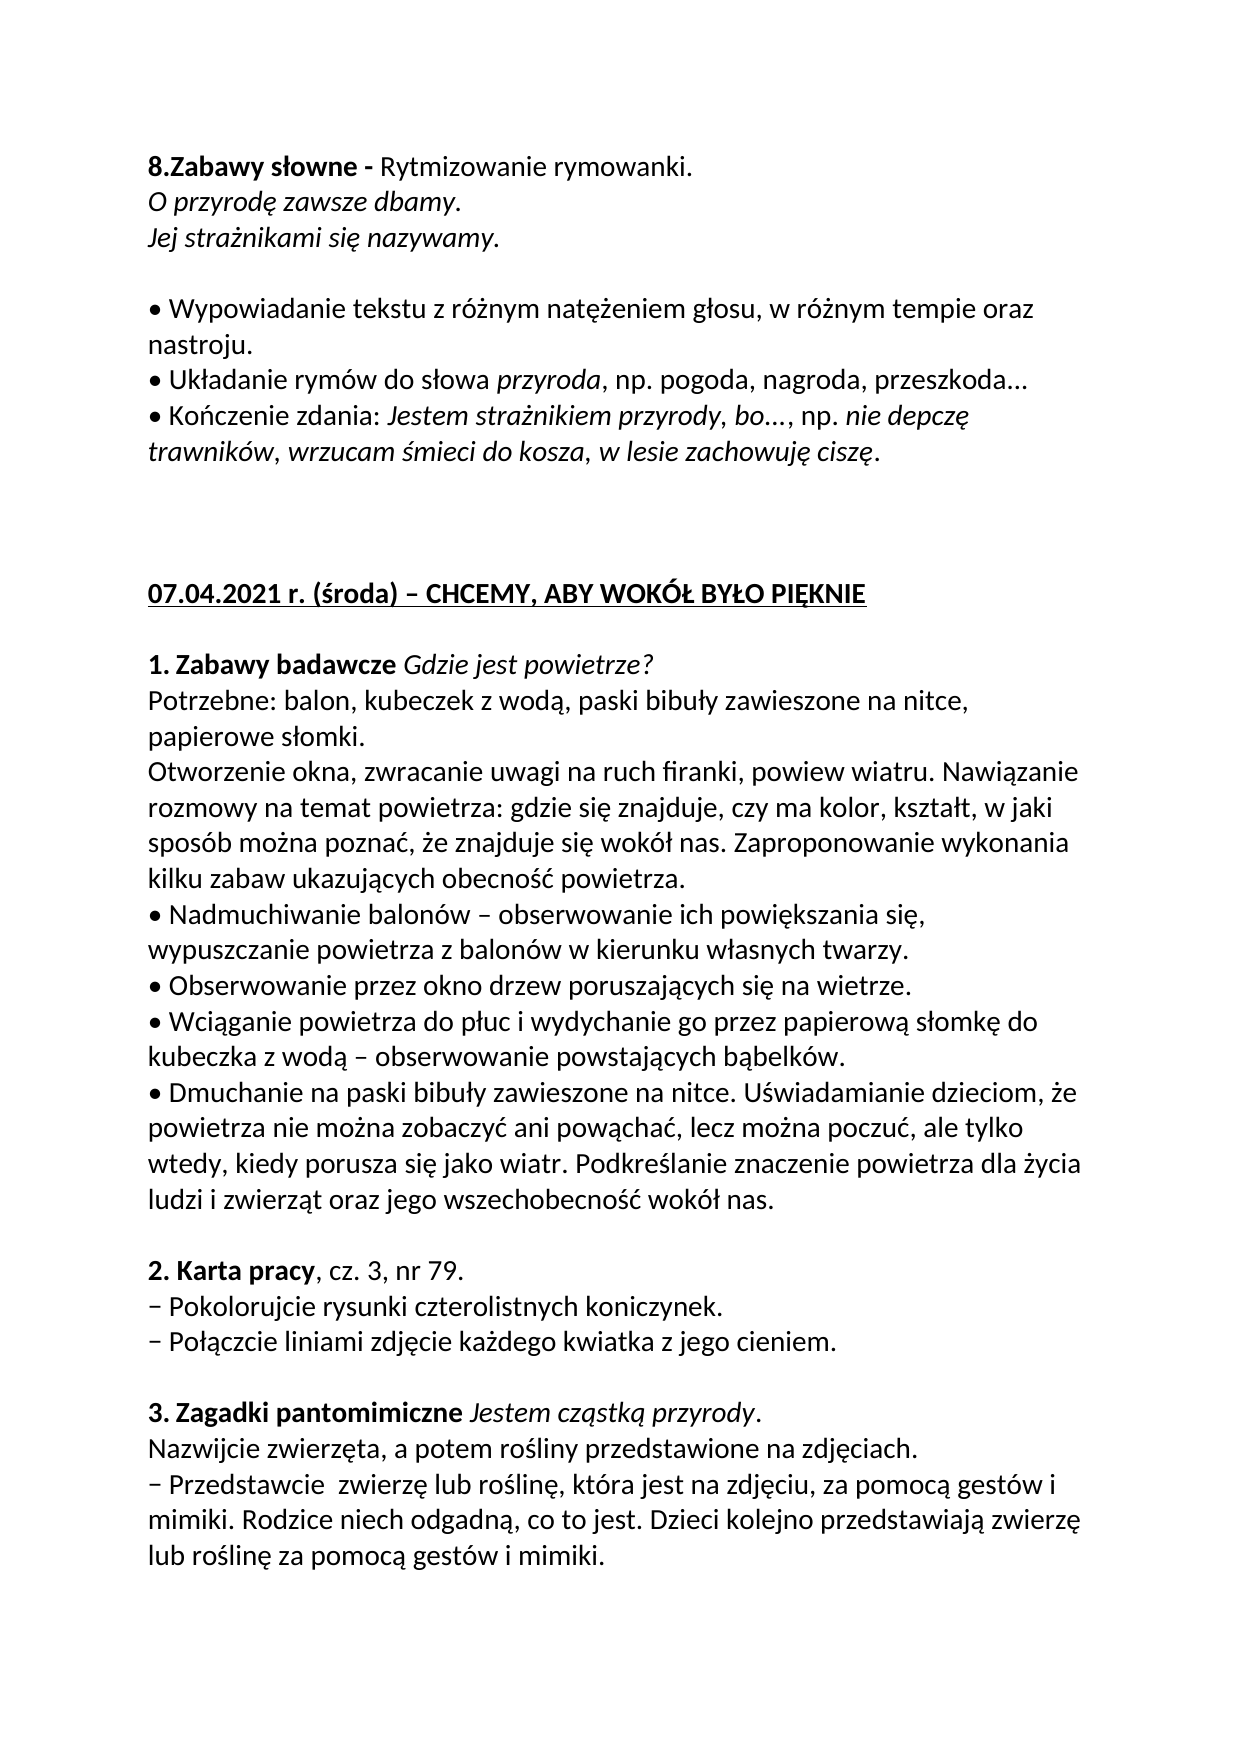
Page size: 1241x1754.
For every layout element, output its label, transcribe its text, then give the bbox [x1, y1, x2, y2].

text • Wciąganie powietrza do płuc i wydychanie go przez papierową słomkę do kubeczka z wodą – obserwowanie powstających bąbelków. [148, 1003, 1093, 1074]
text 1. Zabawy badawcze Gdzie jest powietrze? [148, 646, 1093, 682]
text 07.04.2021 r. (środa) – CHCEMY, ABY WOKÓŁ BYŁO PIĘKNIE [148, 575, 1093, 611]
text − Pokolorujcie rysunki czterolistnych koniczynek. [148, 1288, 1093, 1323]
text O przyrodę zawsze dbamy. [148, 183, 1093, 219]
text • Obserwowanie przez okno drzew poruszających się na wietrze. [148, 967, 1093, 1003]
text Nazwijcie zwierzęta, a potem rośliny przedstawione na zdjęciach. [148, 1430, 1093, 1466]
text 2. Karta pracy, cz. 3, nr 79. [148, 1252, 1093, 1288]
text Jej strażnikami się nazywamy. [148, 219, 1093, 254]
text • Układanie rymów do słowa przyroda, np. pogoda, nagroda, przeszkoda... [148, 361, 1093, 397]
text • Wypowiadanie tekstu z różnym natężeniem głosu, w różnym tempie oraz nastroju. [148, 290, 1093, 361]
text − Przedstawcie zwierzę lub roślinę, która jest na zdjęciu, za pomocą gestów i mimiki. Rodzice niech odgadną, co to jest. Dzieci kolejno przedstawiają zwierzę [148, 1466, 1093, 1537]
text 3. Zagadki pantomimiczne Jestem cząstką przyrody. [148, 1394, 1093, 1430]
text • Dmuchanie na paski bibuły zawieszone na nitce. Uświadamianie dzieciom, że powietrza nie można zobaczyć ani powąchać, lecz można poczuć, ale tylko wtedy, kiedy porusza się jako wiatr. Podkreślanie znaczenie powietrza dla życia ludzi i zwierząt oraz jego wszechobecność wokół nas. [148, 1074, 1093, 1216]
text 8.Zabawy słowne - Rytmizowanie rymowanki. [148, 148, 1093, 183]
text Potrzebne: balon, kubeczek z wodą, paski bibuły zawieszone na nitce, papierowe słomki. [148, 682, 1093, 753]
text lub roślinę za pomocą gestów i mimiki. [148, 1537, 1093, 1573]
text • Nadmuchiwanie balonów – obserwowanie ich powiększania się, wypuszczanie powietrza z balonów w kierunku własnych twarzy. [148, 896, 1093, 967]
text − Połączcie liniami zdjęcie każdego kwiatka z jego cieniem. [148, 1323, 1093, 1359]
text Otworzenie okna, zwracanie uwagi na ruch firanki, powiew wiatru. Nawiązanie rozmowy na temat powietrza: gdzie się znajduje, czy ma kolor, kształt, w jaki sposób można poznać, że znajduje się wokół nas. Zaproponowanie wykonania kilku zabaw ukazujących obecność powietrza. [148, 753, 1093, 896]
text • Kończenie zdania: Jestem strażnikiem przyrody, bo..., np. nie depczę trawników, wrzucam śmieci do kosza, w lesie zachowuję ciszę. [148, 397, 1093, 468]
